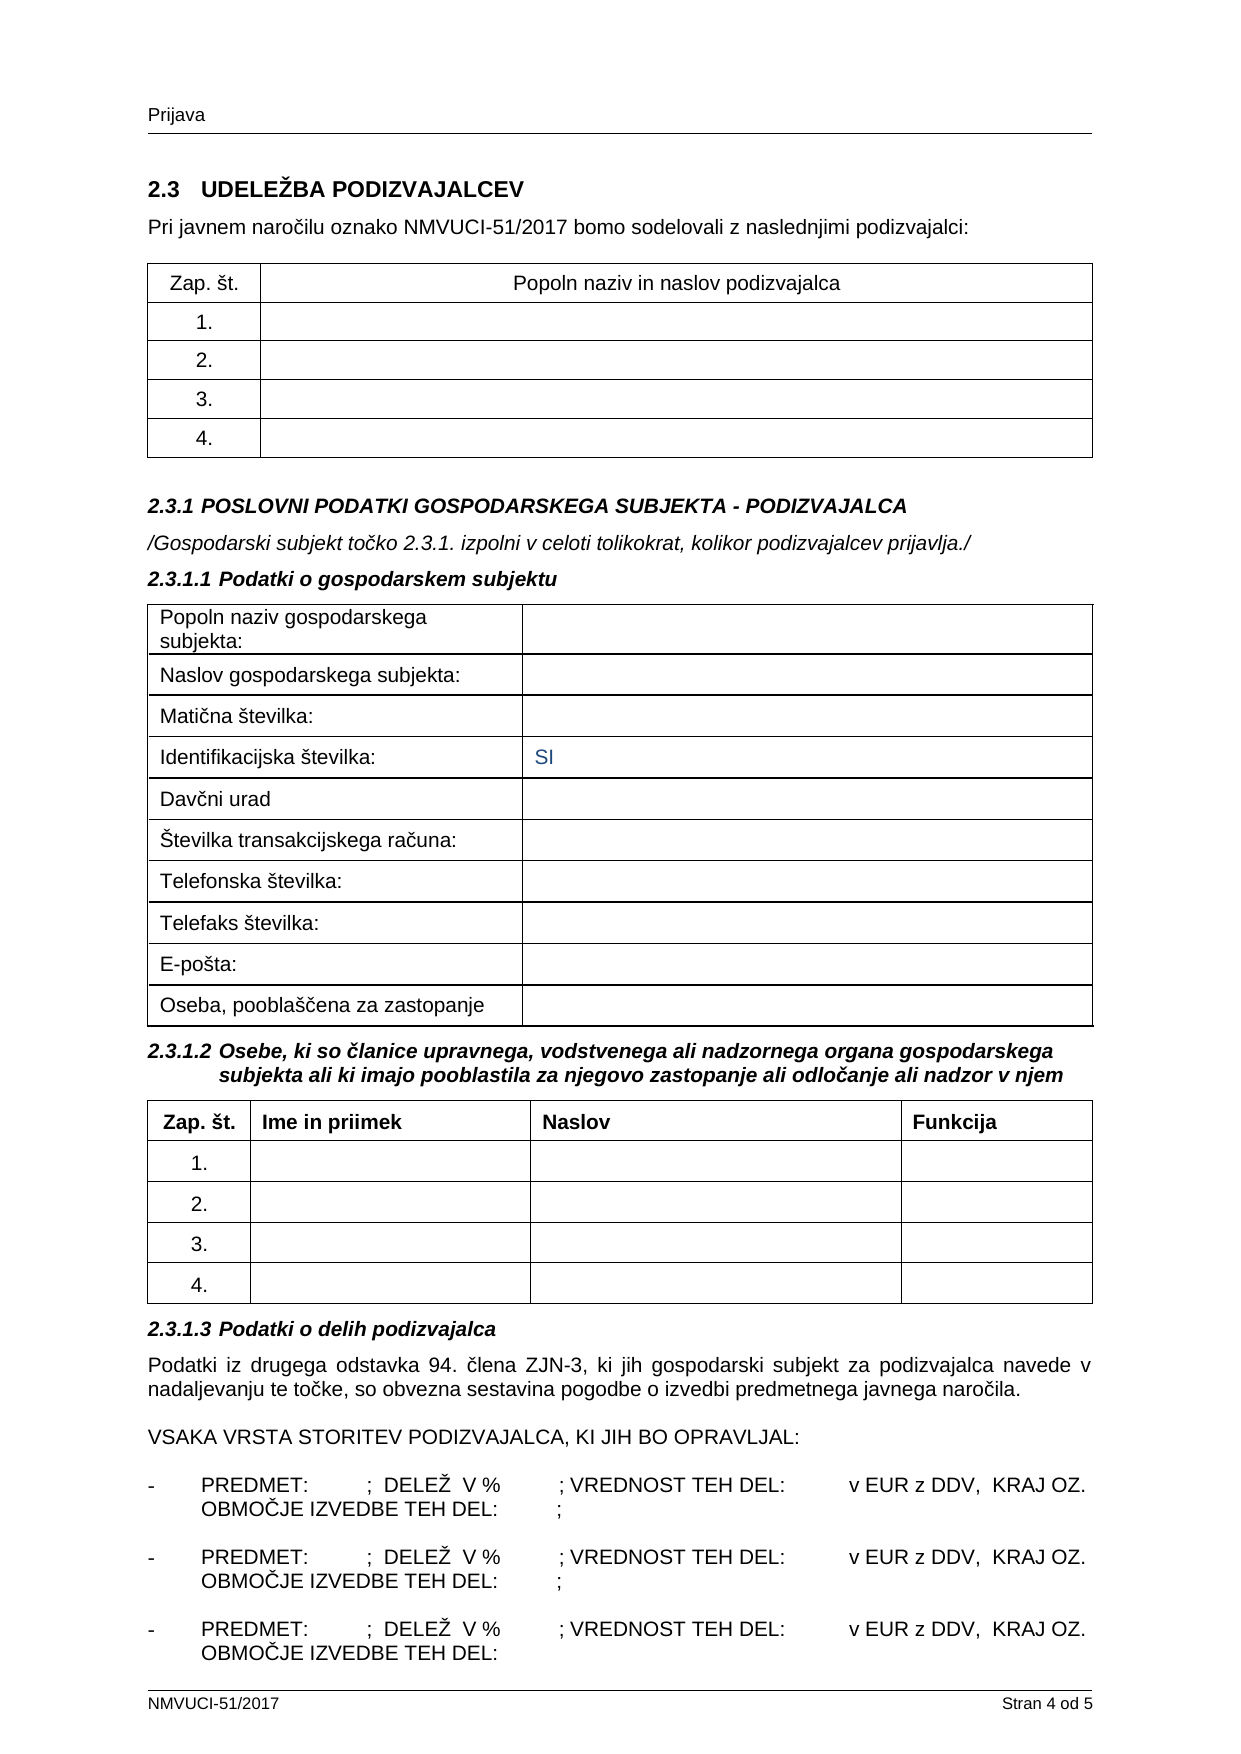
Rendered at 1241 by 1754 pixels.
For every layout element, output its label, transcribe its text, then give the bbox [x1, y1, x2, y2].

table_cell SI [523, 737, 1092, 777]
list PREDMET: ; DELEŽ V % ; VREDNOST TEH DEL: v EUR z DDV, KRAJ OZ. OBMOČJE IZVEDBE TEH DEL: ; [148, 1473, 1092, 1521]
table_cell Telefonska številka: [148, 861, 522, 901]
table_cell 4. [148, 1263, 250, 1303]
table_cell [261, 380, 1092, 418]
table_cell [523, 944, 1092, 984]
table_cell 3. [148, 1223, 250, 1262]
list PREDMET: ; DELEŽ V % ; VREDNOST TEH DEL: v EUR z DDV, KRAJ OZ. OBMOČJE IZVEDBE TEH DEL: [148, 1617, 1092, 1665]
table_cell [531, 1223, 901, 1262]
table_cell [251, 1263, 530, 1303]
table_cell 3. [148, 380, 260, 418]
table_cell [523, 861, 1092, 901]
subtitle Osebe, ki so članice upravnega, vodstvenega ali nadzornega organa gospodarskega subjekta ali ki imajo pooblastila za njegovo zastopanje ali odločanje ali nadzor v njem [148, 1039, 1092, 1087]
table_cell [902, 1141, 1092, 1181]
table_cell Številka transakcijskega računa: [148, 820, 522, 860]
table_cell Davčni urad [148, 778, 522, 818]
table_cell Telefaks številka: [148, 902, 522, 942]
subtitle Podatki o gospodarskem subjektu [148, 567, 1092, 591]
table_cell [902, 1182, 1092, 1222]
subtitle POSLOVNI PODATKI GOSPODARSKEGA SUBJEKTA - PODIZVAJALCA [148, 494, 1092, 518]
table_cell [523, 820, 1092, 860]
table_cell Identifikacijska številka: [148, 737, 522, 777]
table_cell 2. [148, 341, 260, 379]
table_header Ime in priimek [251, 1101, 530, 1140]
table_cell Oseba, pooblaščena za zastopanje [148, 985, 522, 1025]
subtitle Podatki o delih podizvajalca [148, 1316, 1092, 1340]
table_cell [902, 1263, 1092, 1303]
table_cell [261, 419, 1092, 457]
table_cell E-pošta: [148, 944, 522, 984]
table_cell [523, 986, 1092, 1025]
table_cell [523, 903, 1092, 942]
table_cell [261, 341, 1092, 379]
table_header [523, 605, 1092, 653]
table_cell [531, 1141, 901, 1181]
table_cell [531, 1182, 901, 1222]
table_cell Naslov gospodarskega subjekta: [148, 654, 522, 694]
table_cell 1. [148, 1141, 250, 1181]
subtitle UDELEŽBA PODIZVAJALCEV [148, 176, 1092, 202]
table_cell [902, 1223, 1092, 1262]
table_cell [251, 1182, 530, 1222]
table_cell [523, 696, 1092, 736]
table_cell 1. [148, 303, 260, 340]
table_cell Matična številka: [148, 695, 522, 736]
table_cell [251, 1223, 530, 1262]
table_cell [531, 1263, 901, 1303]
table_header Funkcija [902, 1101, 1092, 1140]
text VSAKA VRSTA STORITEV PODIZVAJALCA, KI JIH BO OPRAVLJAL: [148, 1425, 1092, 1449]
table_header Naslov [531, 1101, 901, 1140]
table_header Popoln naziv in naslov podizvajalca [261, 264, 1092, 302]
text Podatki iz drugega odstavka 94. člena ZJN-3, ki jih gospodarski subjekt za podizvajalca navede v nadaljevanju te točke, so obvezna sestavina pogodbe o izvedbi predmetnega javnega naročila. [148, 1353, 1092, 1401]
list PREDMET: ; DELEŽ V % ; VREDNOST TEH DEL: v EUR z DDV, KRAJ OZ. OBMOČJE IZVEDBE TEH DEL: ; [148, 1545, 1092, 1593]
table_cell [523, 655, 1092, 694]
table_cell 2. [148, 1182, 250, 1222]
table_cell [251, 1141, 530, 1181]
table_cell [261, 303, 1092, 340]
text /Gospodarski subjekt točko 2.3.1. izpolni v celoti tolikokrat, kolikor podizvajalcev prijavlja./ [148, 531, 1092, 554]
table_header Zap. št. [148, 264, 260, 302]
table_header Popoln naziv gospodarskega subjekta: [148, 605, 522, 653]
table_cell 4. [148, 419, 260, 457]
text Pri javnem naročilu oznako NMVUCI-51/2017 bomo sodelovali z naslednjimi podizvajalci: [148, 215, 1092, 239]
table_header Zap. št. [148, 1101, 250, 1140]
table_cell [523, 779, 1092, 818]
